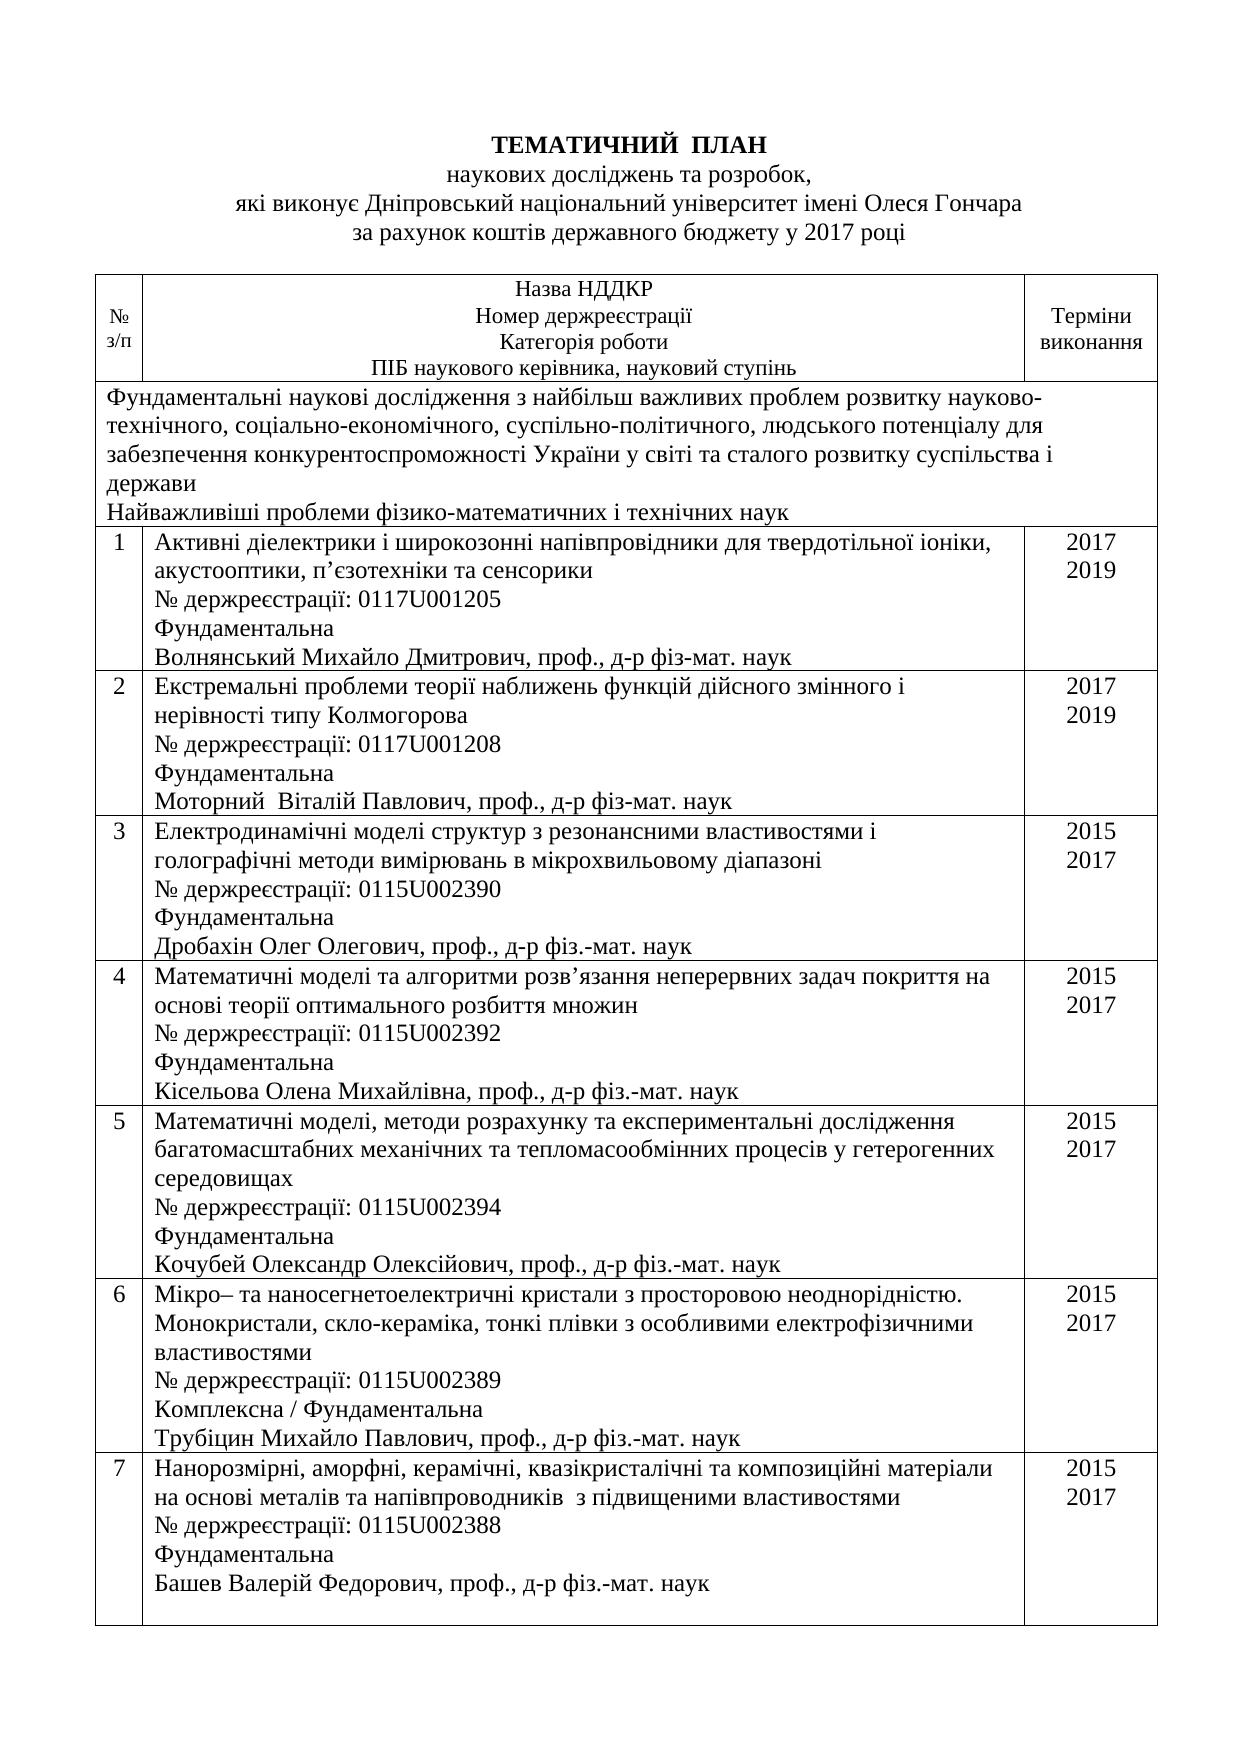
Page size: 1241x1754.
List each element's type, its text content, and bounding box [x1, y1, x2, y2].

table_cell 1 [96, 527, 142, 670]
table_cell Фундаментальні наукові дослідження з найбільш важливих проблем розвитку науково-технічного, соціально-економічного, суспільно-політичного, людського потенціалу для забезпечення конкурентоспроможності України у світі та сталого розвитку суспільства і держави Найважливіші проблеми фізико-математичних і технічних наук [96, 382, 1157, 526]
table_cell 4 [96, 961, 142, 1105]
table_cell Активні діелектрики і широкозонні напівпровідники для твердотільної іоніки, акустооптики, п’єзотехніки та сенсорики № держреєстрації: 0117U001205 Фундаментальна Волнянський Михайло Дмитрович, проф., д-р фіз-мат. наук [143, 527, 1024, 670]
table_cell 2015 2017 [1025, 1106, 1157, 1278]
table_cell 2017 2019 [1025, 671, 1157, 815]
table_cell Електродинамічні моделі структур з резонансними властивостями і голографічні методи вимірювань в мікрохвильовому діапазоні № держреєстрації: 0115U002390 Фундаментальна Дробахін Олег Олегович, проф., д-р фіз.-мат. наук [143, 816, 1024, 960]
text ТЕМАТИЧНИЙ ПЛАН наукових досліджень та розробок, [106, 131, 1152, 188]
table_header Терміни виконання [1025, 275, 1157, 381]
table_cell Екстремальні проблеми теорії наближень функцій дійсного змінного і нерівності типу Колмогорова № держреєстрації: 0117U001208 Фундаментальна Моторний Віталій Павлович, проф., д-р фіз-мат. наук [143, 671, 1024, 815]
table_cell Математичні моделі та алгоритми розв’язання неперервних задач покриття на основі теорії оптимального розбиття множин № держреєстрації: 0115U002392 Фундаментальна Кісельова Олена Михайлівна, проф., д-р фіз.-мат. наук [143, 961, 1024, 1105]
table_cell 6 [96, 1279, 142, 1452]
table_header Назва НДДКР Номер держреєстрацiї Категорiя роботи ПІБ наукового керiвника, науковий ступiнь [143, 275, 1024, 381]
table_cell Математичні моделі, методи розрахунку та експериментальні дослідження багатомасштабних механічних та тепломасообмінних процесів у гетерогенних середовищах № держреєстрації: 0115U002394 Фундаментальна Кочубей Олександр Олексійович, проф., д-р фіз.-мат. наук [143, 1106, 1024, 1278]
table_cell 7 [96, 1453, 142, 1625]
text за рахунок коштів державного бюджету у 2017 році [106, 217, 1152, 274]
text які виконує Дніпровський національний університет імені Олеся Гончара [106, 188, 1152, 217]
table_cell 2015 2017 [1025, 816, 1157, 960]
table_cell 5 [96, 1106, 142, 1278]
table_cell 2017 2019 [1025, 527, 1157, 670]
table_cell 2015 2017 [1025, 1279, 1157, 1452]
table_cell 2015 2017 [1025, 961, 1157, 1105]
table_cell Мікро– та наносегнетоелектричні кристали з просторовою неоднорідністю. Монокристали, скло-кераміка, тонкі плівки з особливими електрофізичними властивостями № держреєстрації: 0115U002389 Комплексна / Фундаментальна Трубіцин Михайло Павлович, проф., д-р фіз.-мат. наук [143, 1279, 1024, 1452]
table_cell 3 [96, 816, 142, 960]
table_header № з/п [96, 275, 142, 381]
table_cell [143, 1453, 1024, 1625]
table_cell 2015 2017 [1025, 1453, 1157, 1625]
table_cell 2 [96, 671, 142, 815]
